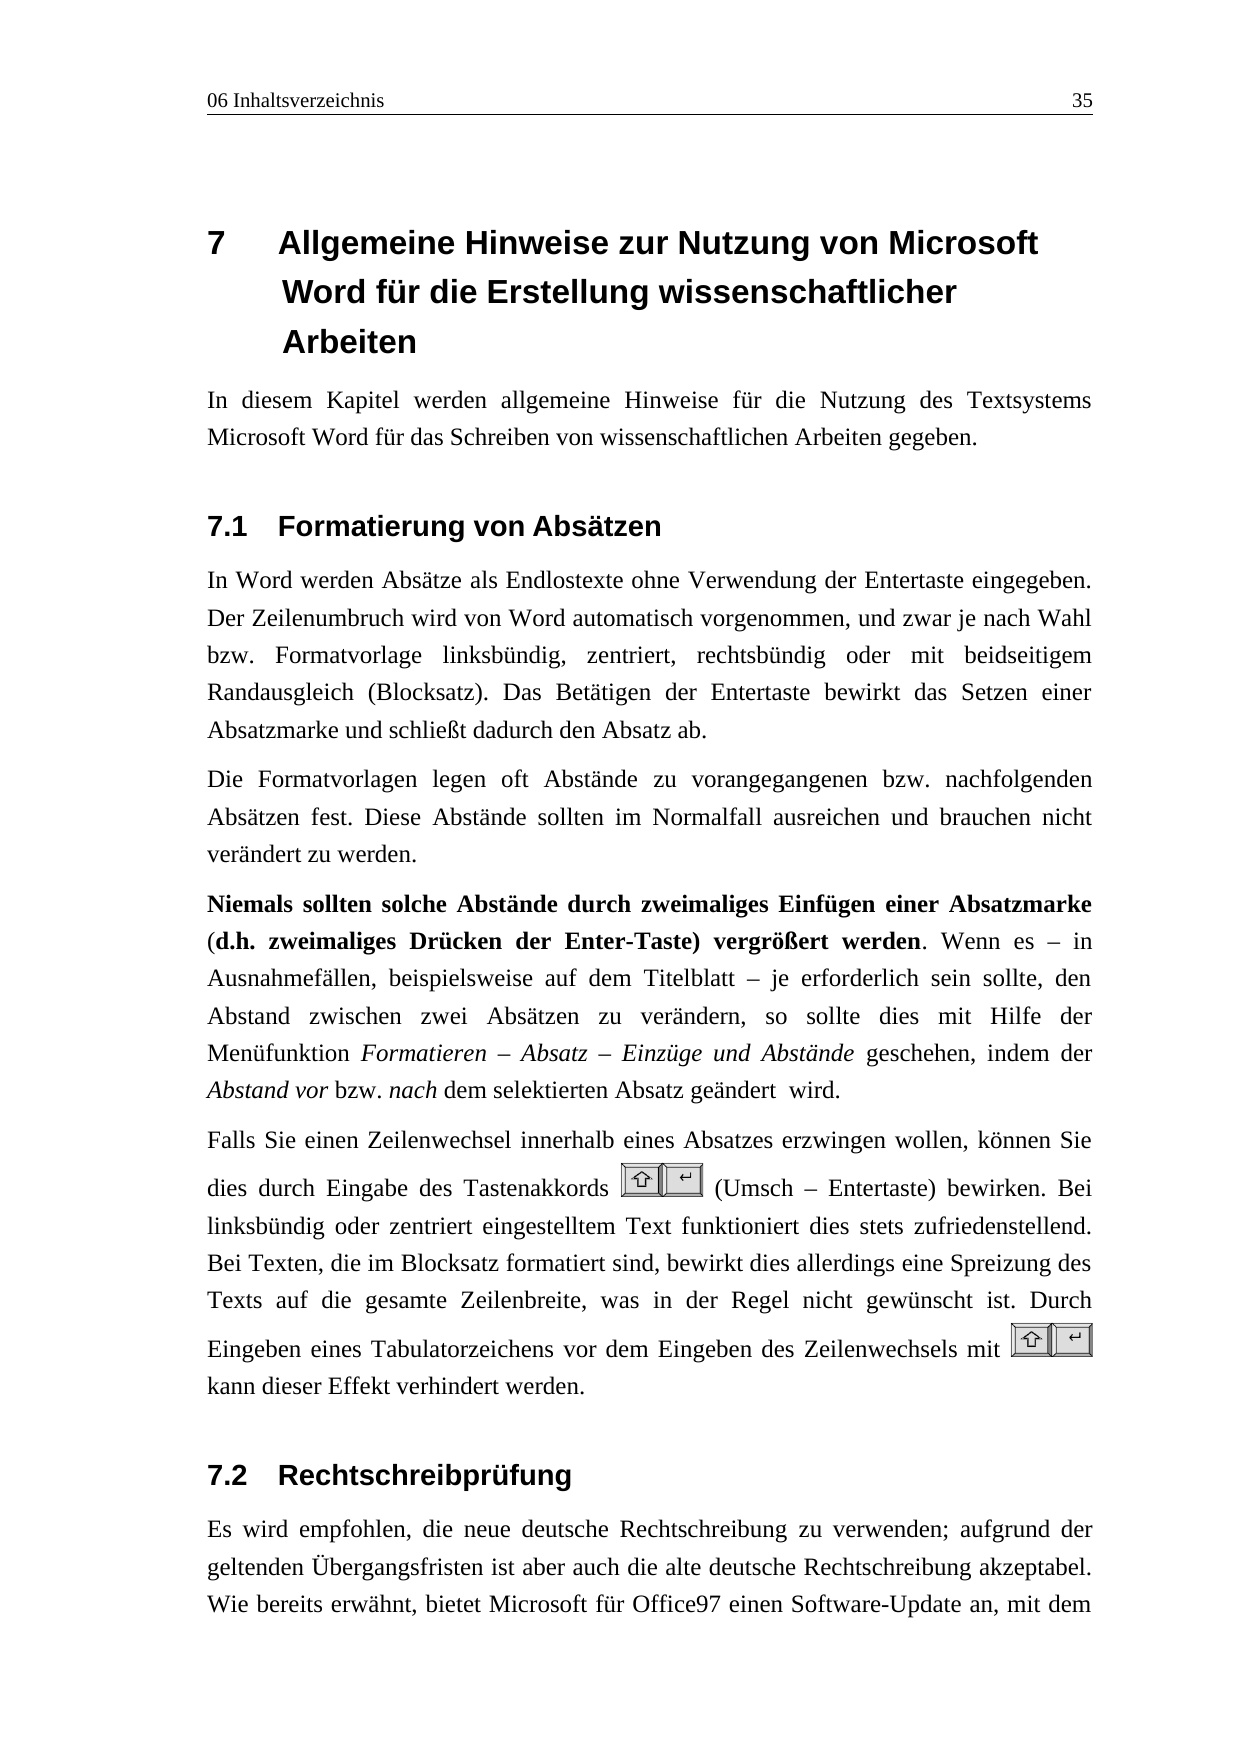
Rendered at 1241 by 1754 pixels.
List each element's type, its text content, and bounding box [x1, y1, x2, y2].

subtitle Rechtschreibprüfung [207, 1458, 1093, 1492]
text Falls Sie einen Zeilenwechsel innerhalb eines Absatzes erzwingen wollen, können Sie dies durch Eingabe des Tastenakkords (Umsch – Entertaste) bewirken. Bei linksbündig oder zentriert eingestelltem Text funktioniert dies stets zufriedenstellend. Bei Texten, die im Blocksatz formatiert sind, bewirkt dies allerdings eine Spreizung des Texts auf die gesamte Zeilenbreite, was in der Regel nicht gewünscht ist. Durch Eingeben eines Tabulatorzeichens vor dem Eingeben des Zeilenwechsels mit kann dieser Effekt verhindert werden. [207, 1125, 1093, 1400]
text Die Formatvorlagen legen oft Abstände zu vorangegangenen bzw. nachfolgenden Absätzen fest. Diese Abstände sollten im Normalfall ausreichen und brauchen nicht verändert zu werden. [207, 764, 1093, 868]
text In Word werden Absätze als Endlostexte ohne Verwendung der Entertaste eingegeben. Der Zeilenumbruch wird von Word automatisch vorgenommen, und zwar je nach Wahl bzw. Formatvorlage linksbündig, zentriert, rechtsbündig oder mit beidseitigem Randausgleich (Blocksatz). Das Betätigen der Entertaste bewirkt das Setzen einer Absatzmarke und schließt dadurch den Absatz ab. [207, 566, 1093, 743]
subtitle Formatierung von Absätzen [207, 509, 1093, 543]
text In diesem Kapitel werden allgemeine Hinweise für die Nutzung des Textsystems Microsoft Word für das Schreiben von wissenschaftlichen Arbeiten gegeben. [207, 385, 1093, 451]
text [207, 1514, 1093, 1618]
text Niemals sollten solche Abstände durch zweimaliges Einfügen einer Absatzmarke (d.h. zweimaliges Drücken der Enter-Taste) vergrößert werden. Wenn es – in Ausnahmefällen, beispielsweise auf dem Titelblatt – je erforderlich sein sollte, den Abstand zwischen zwei Absätzen zu verändern, so sollte dies mit Hilfe der Menüfunktion Formatieren – Absatz – Einzüge und Abstände geschehen, indem der Abstand vor bzw. nach dem selektierten Absatz geändert wird. [207, 889, 1093, 1104]
subtitle Allgemeine Hinweise zur Nutzung von Microsoft Word für die Erstellung wissenschaftlicher Arbeiten [207, 223, 1093, 361]
